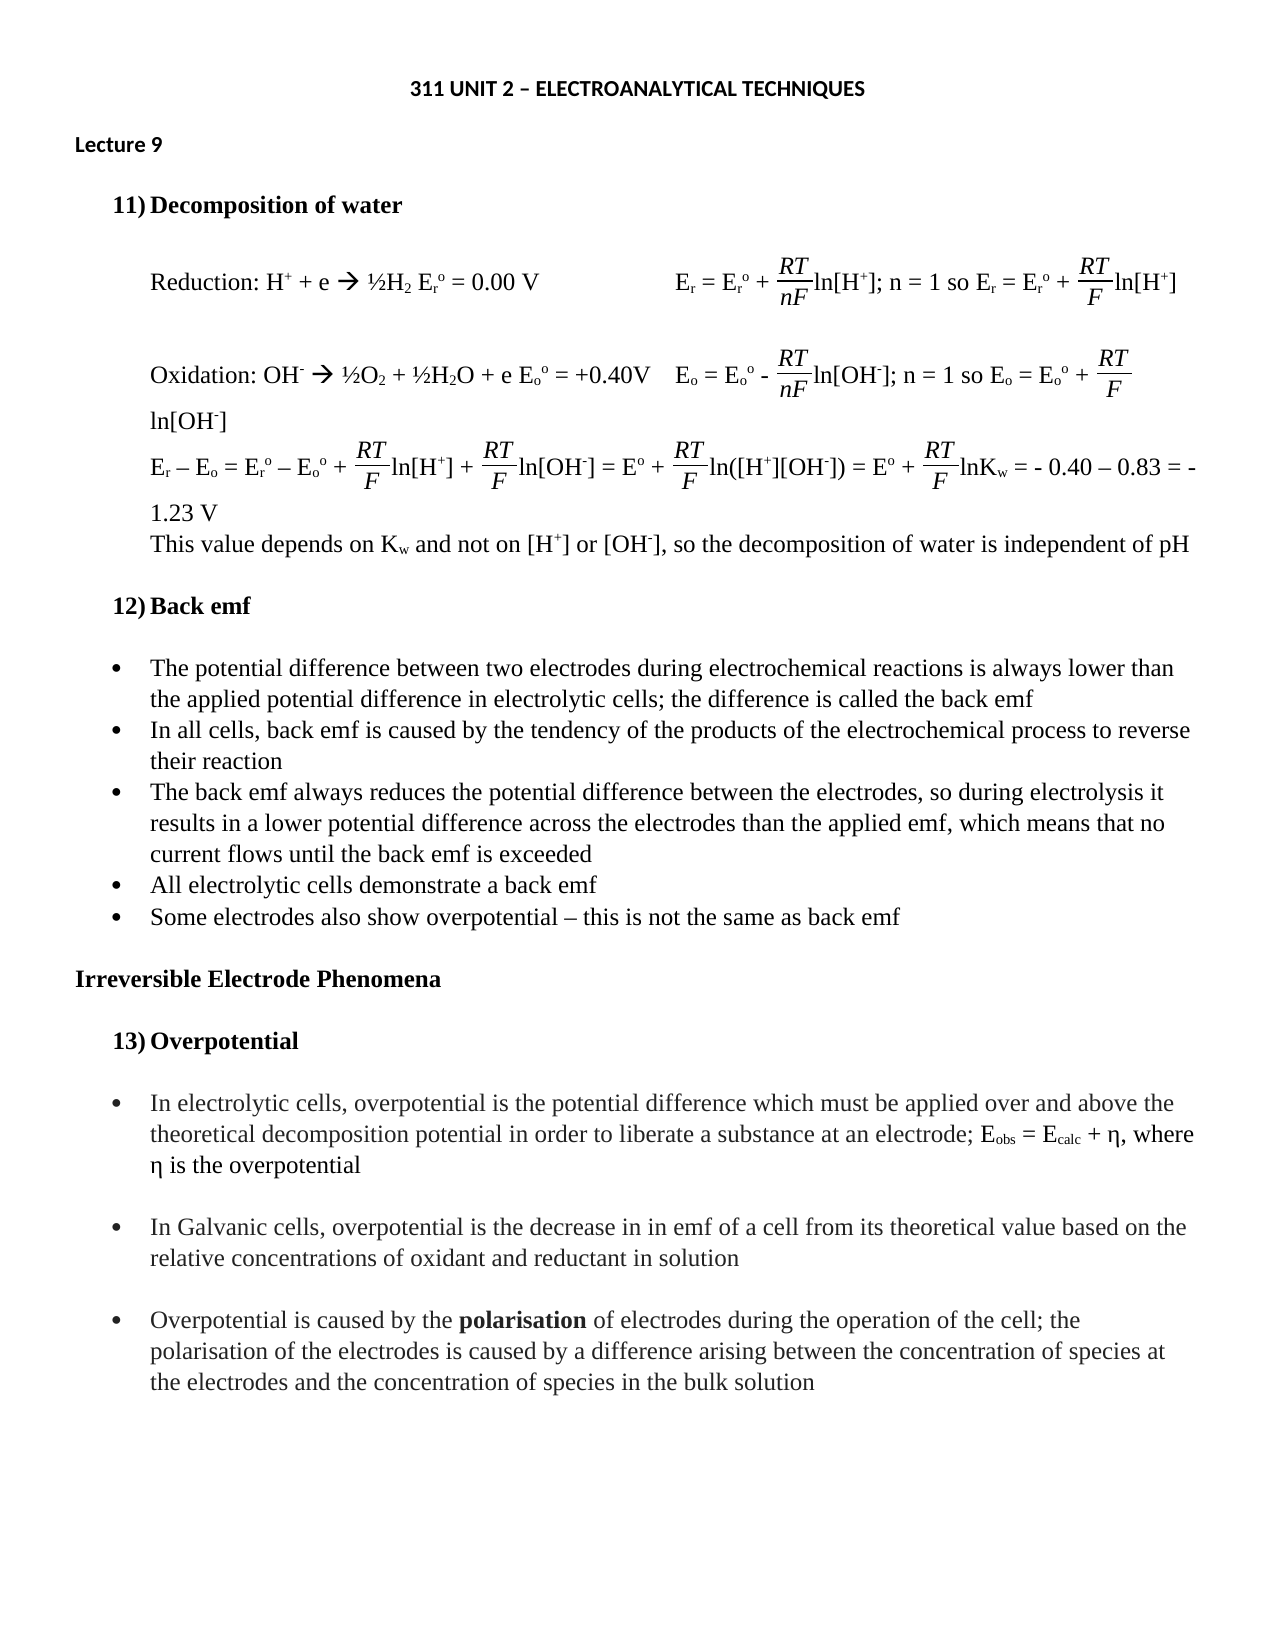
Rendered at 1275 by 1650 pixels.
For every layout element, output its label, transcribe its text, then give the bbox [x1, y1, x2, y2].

list Reduction: H+ + e ½H2 Ero = 0.00 V Er = Ero + ln[H+]; n = 1 so Er = Ero + ln[H+] [150, 252, 1200, 311]
list In all cells, back emf is caused by the tendency of the products of the electrochemical process to reverse their reaction [112, 715, 1200, 775]
list Er – Eo = Ero – Eoo + ln[H+] + ln[OH-] = Eo + ln([H+][OH-]) = Eo + lnKw = - 0.40 – 0.83 = -1.23 V [150, 437, 1200, 527]
list The potential difference between two electrodes during electrochemical reactions is always lower than the applied potential difference in electrolytic cells; the difference is called the back emf [112, 653, 1200, 713]
list Oxidation: OH- ½O2 + ½H2O + e Eoo = +0.40V Eo = Eoo - ln[OH-]; n = 1 so Eo = Eoo + ln[OH-] [150, 344, 1200, 434]
list Back emf [112, 591, 1200, 620]
list The back emf always reduces the potential difference between the electrodes, so during electrolysis it results in a lower potential difference across the electrodes than the applied emf, which means that no current flows until the back emf is exceeded [112, 777, 1200, 868]
list This value depends on Kw and not on [H+] or [OH-], so the decomposition of water is independent of pH [150, 529, 1200, 558]
list Overpotential is caused by the polarisation of electrodes during the operation of the cell; the polarisation of the electrodes is caused by a difference arising between the concentration of species at the electrodes and the concentration of species in the bulk solution [112, 1305, 1200, 1396]
list Irreversible Electrode Phenomena [75, 964, 1200, 992]
list Overpotential [112, 1026, 1200, 1054]
list In Galvanic cells, overpotential is the decrease in in emf of a cell from its theoretical value based on the relative concentrations of oxidant and reductant in solution [112, 1212, 1200, 1272]
list All electrolytic cells demonstrate a back emf [112, 871, 1200, 899]
list In electrolytic cells, overpotential is the potential difference which must be applied over and above the theoretical decomposition potential in order to liberate a substance at an electrode; Eobs = Ecalc + η, where η is the overpotential [112, 1088, 1200, 1179]
list Some electrodes also show overpotential – this is not the same as back emf [112, 902, 1200, 930]
list Lecture 9 [75, 130, 1200, 158]
list Decomposition of water [112, 190, 1200, 219]
